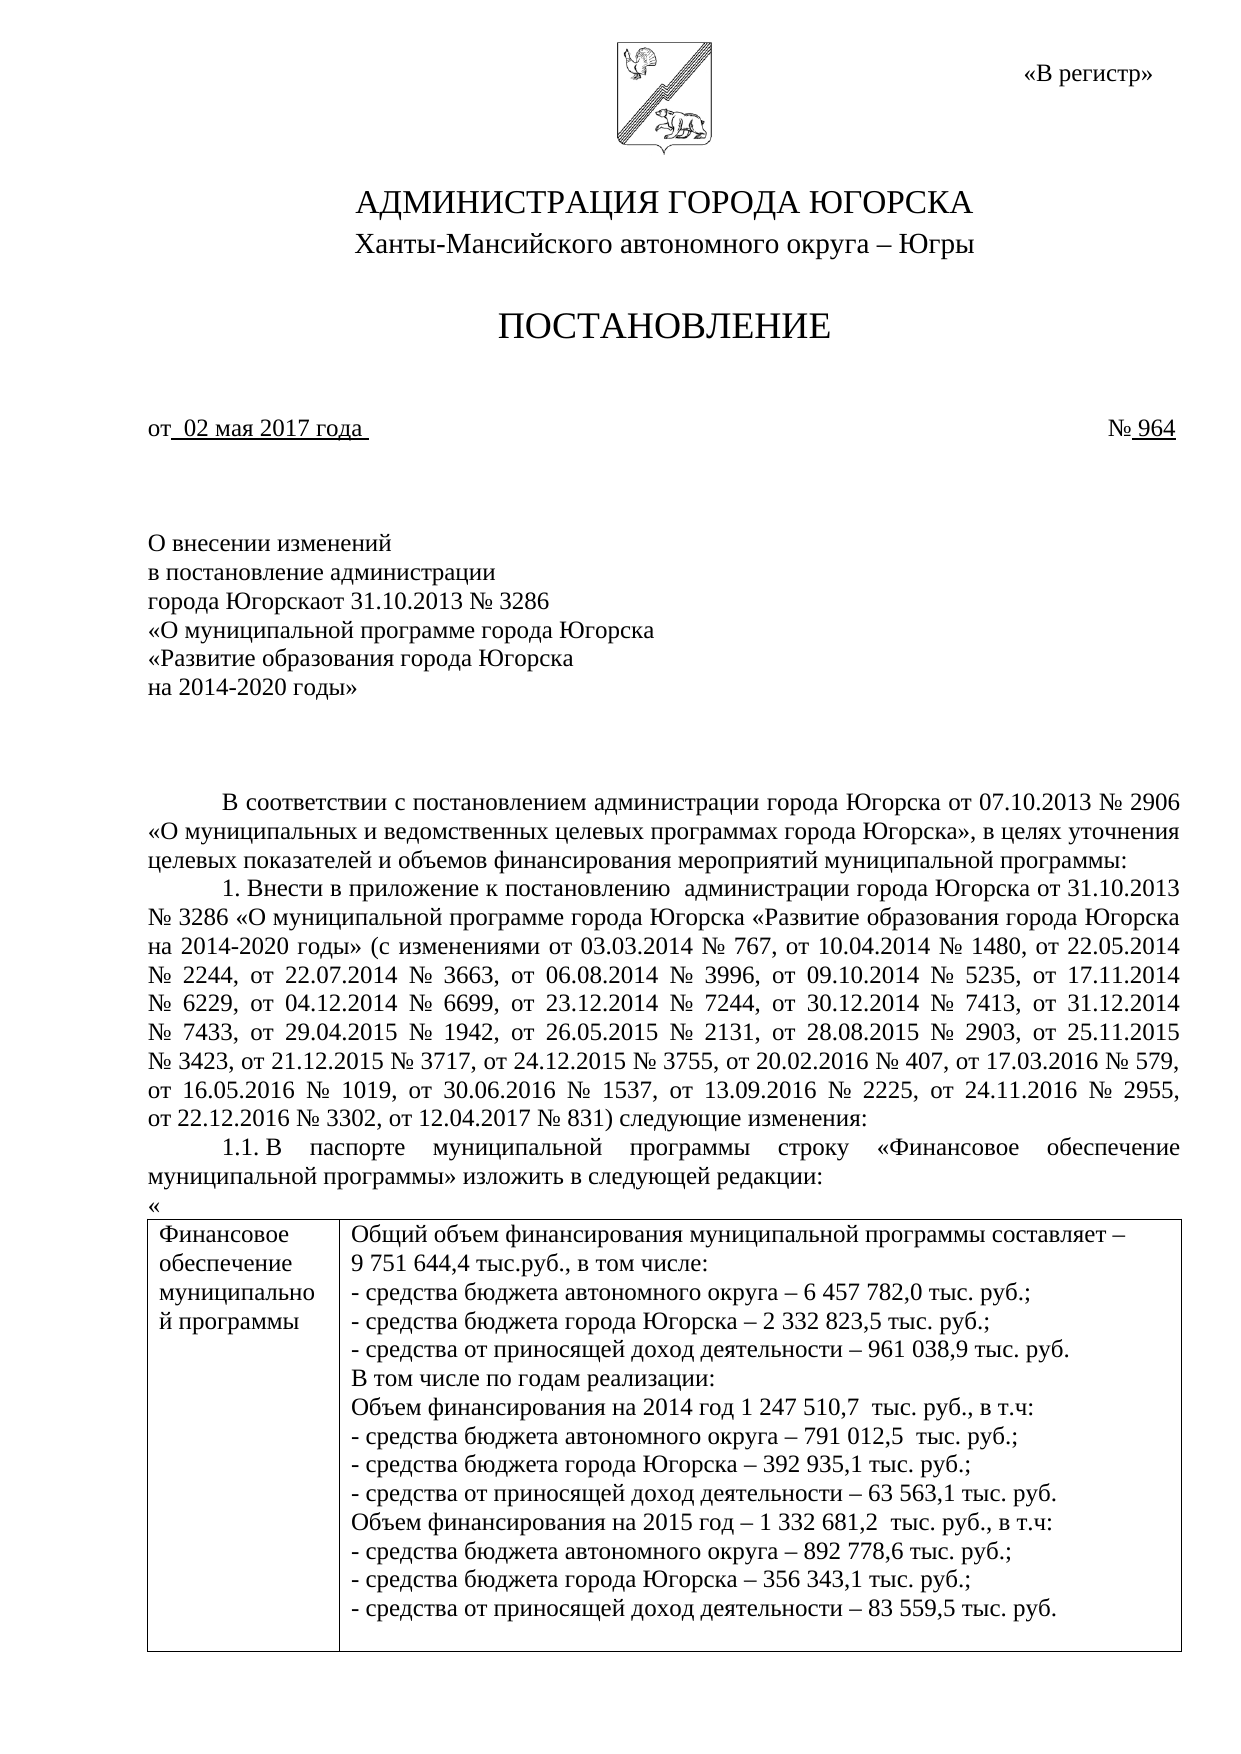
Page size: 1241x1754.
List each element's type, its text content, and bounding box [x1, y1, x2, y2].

text города Югорскаот 31.10.2013 № 3286 [148, 586, 1181, 615]
text «Развитие образования города Югорска [148, 643, 1181, 672]
text в постановление администрации [148, 557, 1181, 586]
picture [616, 41, 713, 157]
text на 2014-2020 годы» [148, 672, 1181, 701]
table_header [340, 1220, 1181, 1651]
text В соответствии с постановлением администрации города Югорска от 07.10.2013 № 2906 «О муниципальных и ведомственных целевых программах города Югорска», в целях уточнения целевых показателей и объемов финансирования мероприятий муниципальной программы: [148, 787, 1181, 873]
text «О муниципальной программе города Югорска [148, 615, 1181, 643]
text « [148, 1190, 1181, 1218]
text Ханты-Мансийского автономного округа – Югры [148, 227, 1181, 260]
text 1. Внести в приложение к постановлению администрации города Югорска от 31.10.2013 № 3286 «О муниципальной программе города Югорска «Развитие образования города Югорска на 2014-2020 годы» (с изменениями от 03.03.2014 № 767, от 10.04.2014 № 1480, от 22.05.2014 № 2244, от 22.07.2014 № 3663, от 06.08.2014 № 3996, от 09.10.2014 № 5235, от 17.11.2014 № 6229, от 04.12.2014 № 6699, от 23.12.2014 № 7244, от 30.12.2014 № 7413, от 31.12.2014 № 7433, от 29.04.2015 № 1942, от 26.05.2015 № 2131, от 28.08.2015 № 2903, от 25.11.2015 № 3423, от 21.12.2015 № 3717, от 24.12.2015 № 3755, от 20.02.2016 № 407, от 17.03.2016 № 579, от 16.05.2016 № 1019, от 30.06.2016 № 1537, от 13.09.2016 № 2225, от 24.11.2016 № 2955, от 22.12.2016 № 3302, от 12.04.2017 № 831) следующие изменения: [148, 873, 1181, 1132]
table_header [148, 1220, 339, 1651]
subtitle АДМИНИСТРАЦИЯ ГОРОДА ЮГОРСКА [148, 182, 1181, 220]
text от 02 мая 2017 года № 964 [148, 413, 1181, 442]
text 1.1. В паспорте муниципальной программы строку «Финансовое обеспечение муниципальной программы» изложить в следующей редакции: [148, 1132, 1181, 1190]
text ПОСТАНОВЛЕНИЕ [148, 303, 1181, 346]
text О внесении изменений [148, 528, 1181, 557]
